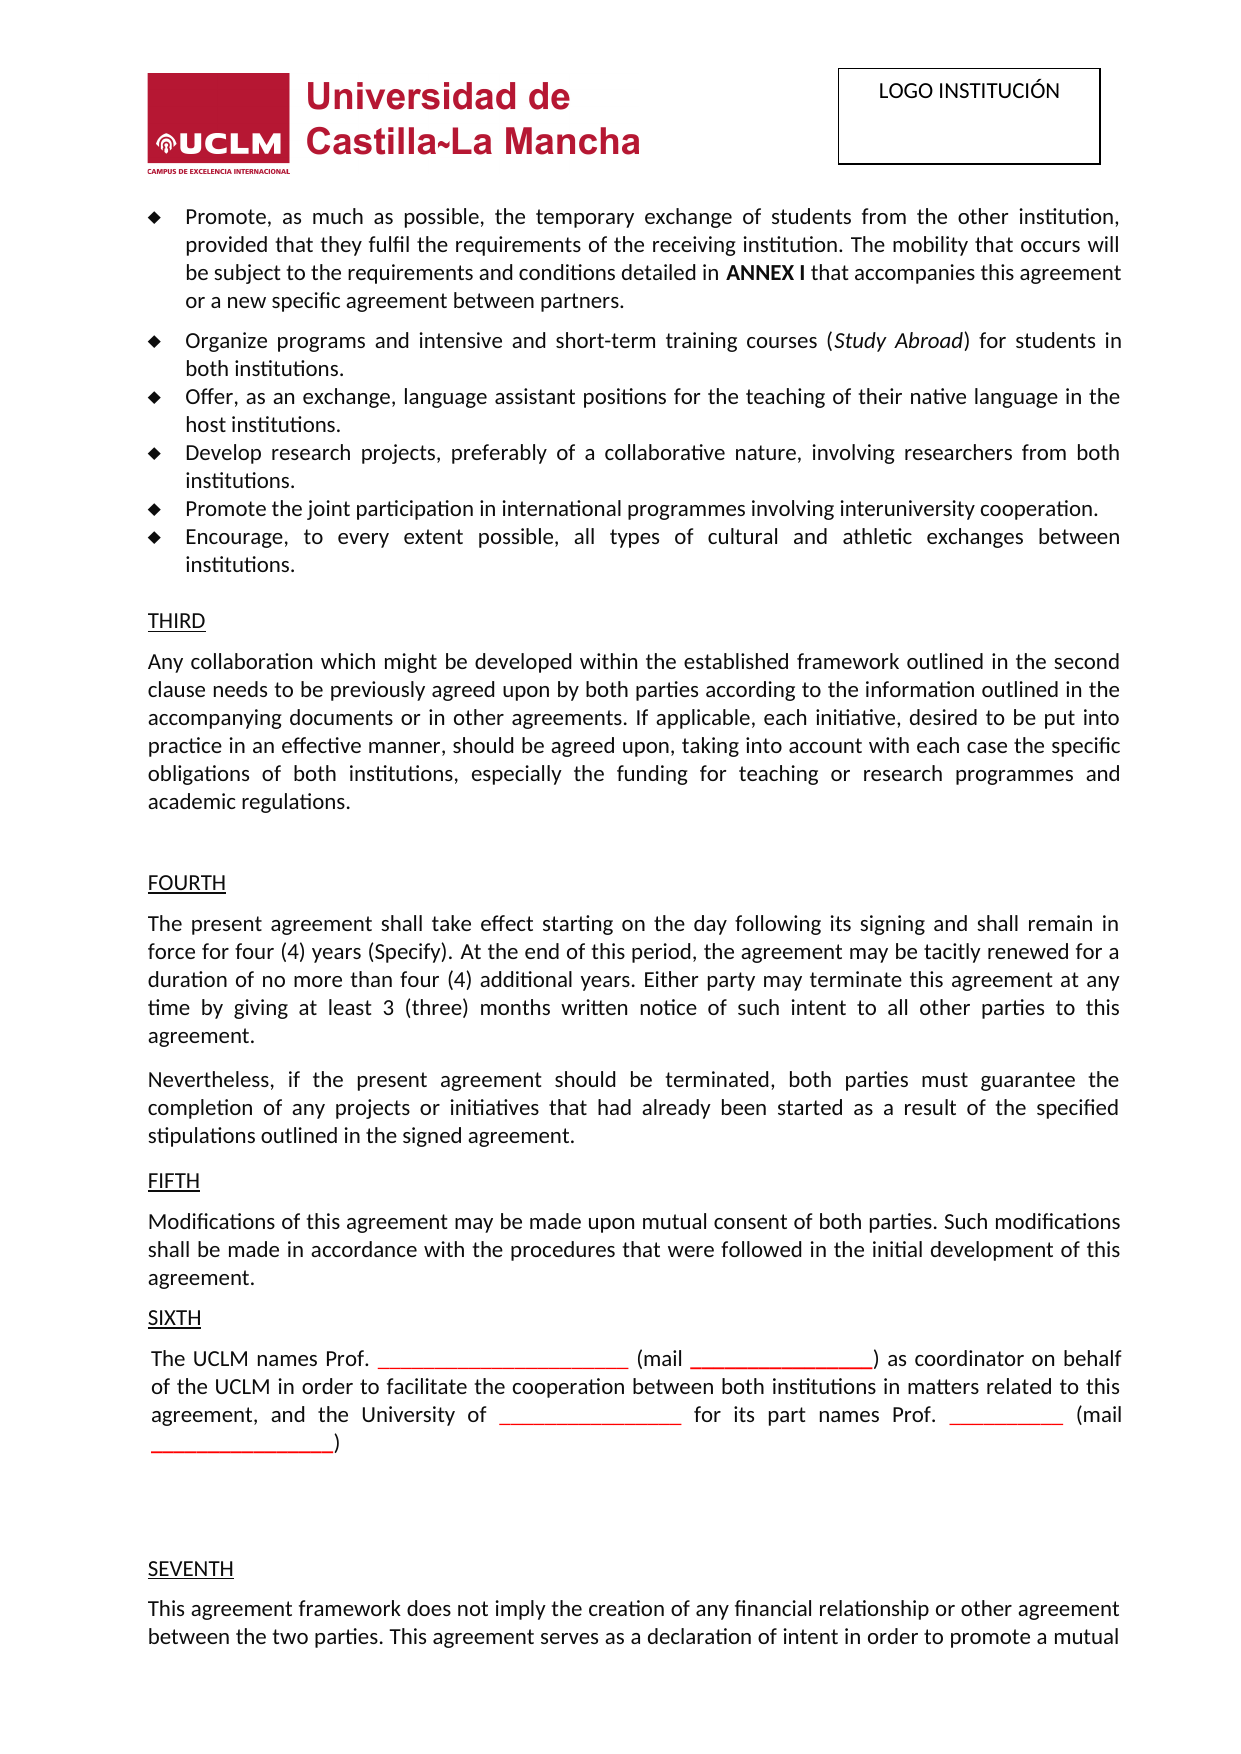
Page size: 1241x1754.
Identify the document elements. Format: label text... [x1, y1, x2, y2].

list Promote, as much as possible, the temporary exchange of students from the other institution, provided that they fulfil the requirements of the receiving institution. The mobility that occurs will be subject to the requirements and conditions detailed in ANNEX I that accompanies this agreement or a new specific agreement between partners. [148, 202, 1122, 314]
text FIFTH [148, 1166, 1122, 1194]
text Any collaboration which might be developed within the established framework outlined in the second clause needs to be previously agreed upon by both parties according to the information outlined in the accompanying documents or in other agreements. If applicable, each initiative, desired to be put into practice in an effective manner, should be agreed upon, taking into account with each case the specific obligations of both institutions, especially the funding for teaching or research programmes and academic regulations. [148, 647, 1122, 815]
picture [147, 73, 639, 174]
list Organize programs and intensive and short-term training courses (Study Abroad) for students in both institutions. [148, 326, 1122, 382]
text FOURTH [148, 868, 1122, 896]
text The present agreement shall take effect starting on the day following its signing and shall remain in force for four (4) years (Specify). At the end of this period, the agreement may be tacitly renewed for a duration of no more than four (4) additional years. Either party may terminate this agreement at any time by giving at least 3 (three) months written notice of such intent to all other parties to this agreement. [148, 909, 1122, 1049]
list Offer, as an exchange, language assistant positions for the teaching of their native language in the host institutions. [148, 382, 1122, 438]
text Modifications of this agreement may be made upon mutual consent of both parties. Such modifications shall be made in accordance with the procedures that were followed in the initial development of this agreement. [148, 1207, 1122, 1291]
text Nevertheless, if the present agreement should be terminated, both parties must guarantee the completion of any projects or initiatives that had already been started as a result of the specified stipulations outlined in the signed agreement. [148, 1066, 1122, 1149]
list Develop research projects, preferably of a collaborative nature, involving researchers from both institutions. [148, 438, 1122, 494]
text THIRD [148, 607, 1122, 634]
list Encourage, to every extent possible, all types of cultural and athletic exchanges between institutions. [148, 522, 1122, 578]
list Promote the joint participation in international programmes involving interuniversity cooperation. [148, 494, 1122, 522]
text SIXTH [148, 1303, 1122, 1331]
text SEVENTH [148, 1554, 1122, 1582]
text The UCLM names Prof. ______________________ (mail ________________) as coordinator on behalf of the UCLM in order to facilitate the cooperation between both institutions in matters related to this agreement, and the University of ________________ for its part names Prof. __________ (mail ________________) [151, 1344, 1122, 1456]
